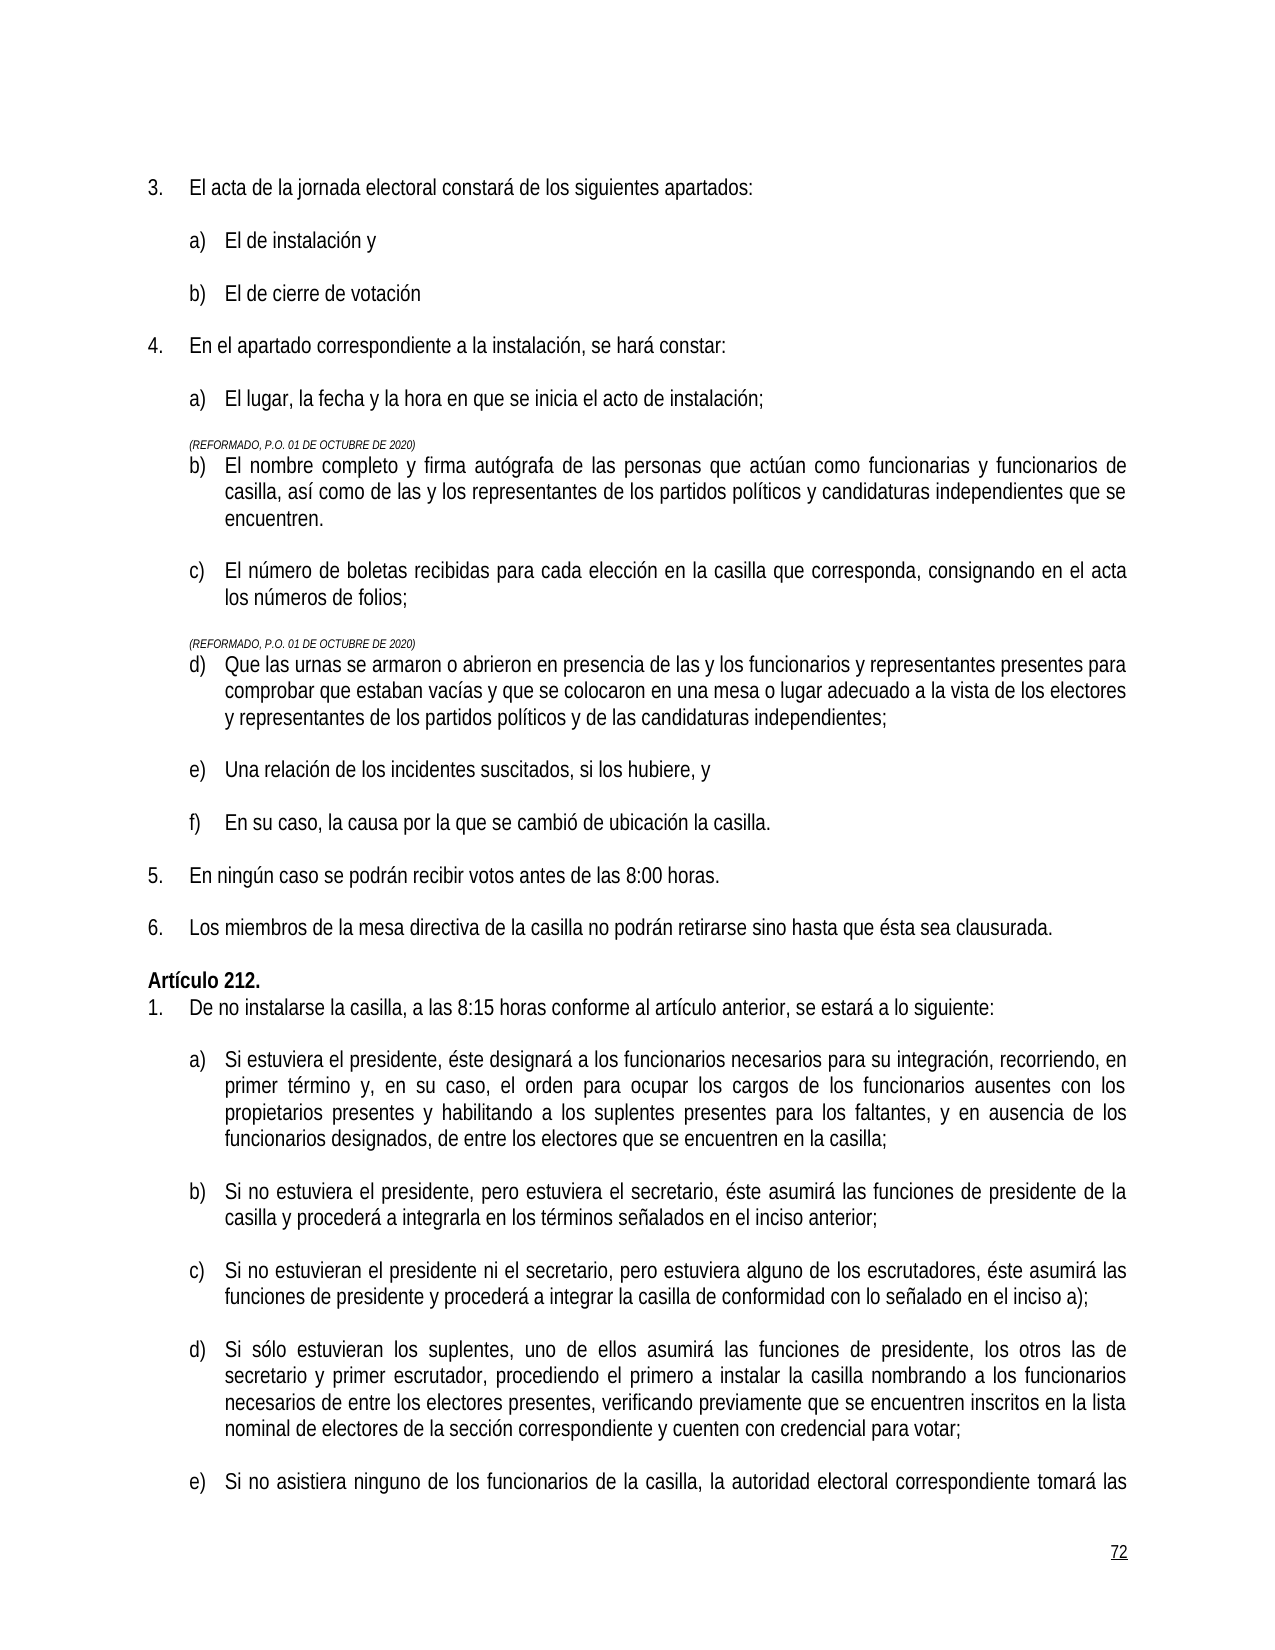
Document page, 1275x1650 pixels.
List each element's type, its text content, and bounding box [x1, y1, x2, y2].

text (REFORMADO, P.O. 01 DE OCTUBRE DE 2020) [148, 438, 1127, 452]
text b) El nombre completo y firma autógrafa de las personas que actúan como funcionarias y funcionarios de casilla, así como de las y los representantes de los partidos políticos y candidaturas independientes que se encuentren. [189, 452, 1127, 531]
text Artículo 212. [148, 967, 1127, 993]
text 1. De no instalarse la casilla, a las 8:15 horas conforme al artículo anterior, se estará a lo siguiente: [148, 993, 1127, 1020]
text b) El de cierre de votación [189, 279, 1127, 306]
text a) Si estuviera el presidente, éste designará a los funcionarios necesarios para su integración, recorriendo, en primer término y, en su caso, el orden para ocupar los cargos de los funcionarios ausentes con los propietarios presentes y habilitando a los suplentes presentes para los faltantes, y en ausencia de los funcionarios designados, de entre los electores que se encuentren en la casilla; [189, 1046, 1127, 1152]
text b) Si no estuviera el presidente, pero estuviera el secretario, éste asumirá las funciones de presidente de la casilla y procederá a integrarla en los términos señalados en el inciso anterior; [189, 1178, 1127, 1231]
text a) El de instalación y [189, 227, 1127, 253]
text d) Que las urnas se armaron o abrieron en presencia de las y los funcionarios y representantes presentes para comprobar que estaban vacías y que se colocaron en una mesa o lugar adecuado a la vista de los electores y representantes de los partidos políticos y de las candidaturas independientes; [189, 651, 1127, 730]
text f) En su caso, la causa por la que se cambió de ubicación la casilla. [189, 809, 1127, 835]
text 4. En el apartado correspondiente a la instalación, se hará constar: [148, 332, 1127, 358]
text 5. En ningún caso se podrán recibir votos antes de las 8:00 horas. [148, 862, 1127, 888]
text c) El número de boletas recibidas para cada elección en la casilla que corresponda, consignando en el acta los números de folios; [189, 557, 1127, 610]
text 6. Los miembros de la mesa directiva de la casilla no podrán retirarse sino hasta que ésta sea clausurada. [148, 914, 1127, 941]
text (REFORMADO, P.O. 01 DE OCTUBRE DE 2020) [148, 636, 1127, 651]
text 3. El acta de la jornada electoral constará de los siguientes apartados: [148, 174, 1127, 200]
text e) Una relación de los incidentes suscitados, si los hubiere, y [189, 756, 1127, 783]
text c) Si no estuvieran el presidente ni el secretario, pero estuviera alguno de los escrutadores, éste asumirá las funciones de presidente y procederá a integrar la casilla de conformidad con lo señalado en el inciso a); [189, 1257, 1127, 1310]
text d) Si sólo estuvieran los suplentes, uno de ellos asumirá las funciones de presidente, los otros las de secretario y primer escrutador, procediendo el primero a instalar la casilla nombrando a los funcionarios necesarios de entre los electores presentes, verificando previamente que se encuentren inscritos en la lista nominal de electores de la sección correspondiente y cuenten con credencial para votar; [189, 1336, 1127, 1441]
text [189, 1468, 1127, 1494]
text a) El lugar, la fecha y la hora en que se inicia el acto de instalación; [189, 385, 1127, 411]
